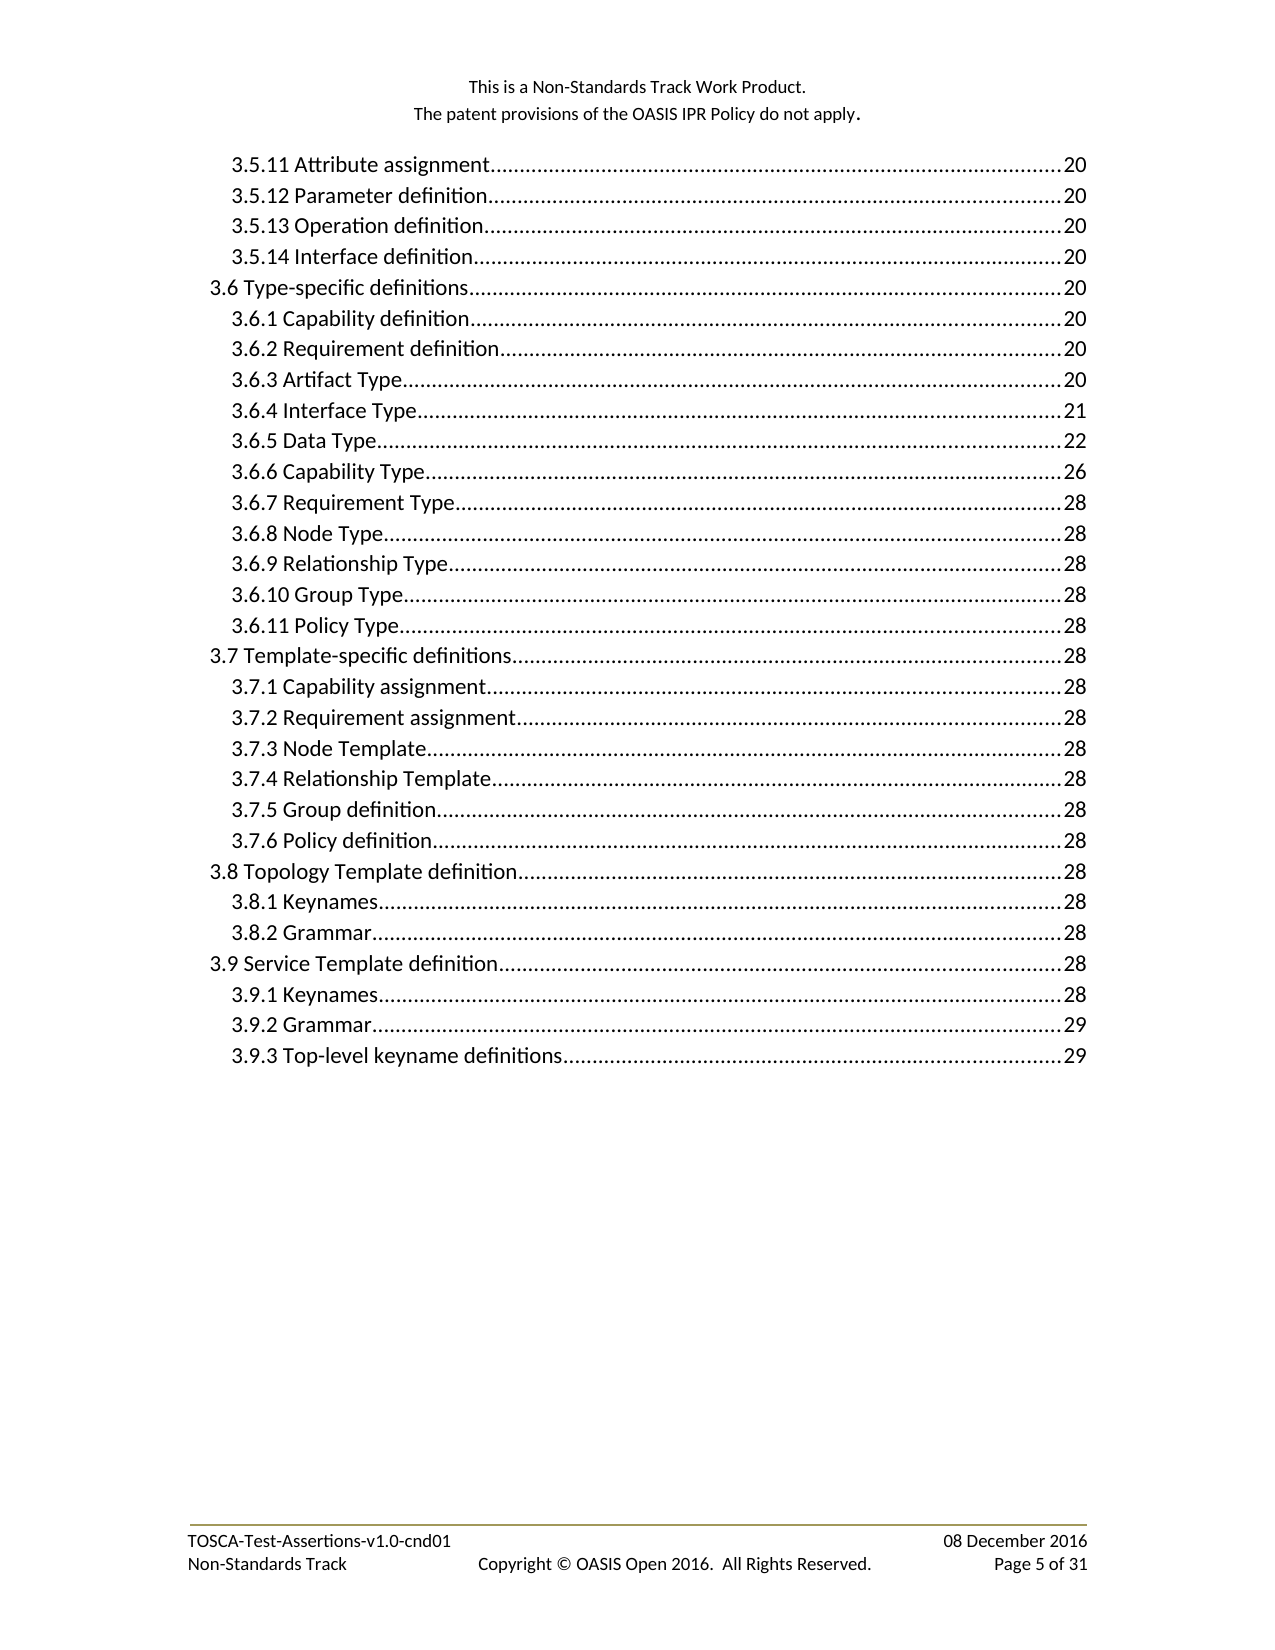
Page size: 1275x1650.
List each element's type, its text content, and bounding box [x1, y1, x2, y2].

text 3.6.1 Capability definition 20 [231, 304, 1087, 332]
text 3.7.2 Requirement assignment 28 [231, 703, 1087, 731]
text 3.6 Type-specific definitions 20 [209, 273, 1087, 301]
text 3.8.2 Grammar 28 [231, 918, 1087, 946]
text 3.9.1 Keynames 28 [231, 980, 1087, 1008]
text 3.6.8 Node Type 28 [231, 519, 1087, 547]
text 3.9.2 Grammar 29 [231, 1010, 1087, 1038]
text 3.6.2 Requirement definition 20 [231, 334, 1087, 362]
text 3.5.11 Attribute assignment 20 [231, 150, 1087, 178]
text 3.6.10 Group Type 28 [231, 580, 1087, 608]
text 3.9 Service Template definition 28 [209, 949, 1087, 977]
text 3.8.1 Keynames 28 [231, 887, 1087, 916]
text 3.6.3 Artifact Type 20 [231, 365, 1087, 393]
text 3.6.9 Relationship Type 28 [231, 549, 1087, 577]
text 3.6.11 Policy Type 28 [231, 611, 1087, 639]
text 3.5.14 Interface definition 20 [231, 242, 1087, 270]
text 3.7.5 Group definition 28 [231, 795, 1087, 823]
text 3.7.4 Relationship Template 28 [231, 764, 1087, 793]
text 3.7.6 Policy definition 28 [231, 826, 1087, 854]
text 3.5.12 Parameter definition 20 [231, 181, 1087, 209]
text 3.7 Template-specific definitions 28 [209, 642, 1087, 670]
text 3.6.7 Requirement Type 28 [231, 488, 1087, 516]
text 3.8 Topology Template definition 28 [209, 857, 1087, 885]
text 3.7.3 Node Template 28 [231, 734, 1087, 762]
text 3.6.6 Capability Type 26 [231, 457, 1087, 485]
text 3.5.13 Operation definition 20 [231, 211, 1087, 239]
text 3.6.4 Interface Type 21 [231, 396, 1087, 424]
text 3.6.5 Data Type 22 [231, 427, 1087, 454]
text 3.9.3 Top-level keyname definitions 29 [231, 1041, 1087, 1069]
text 3.7.1 Capability assignment 28 [231, 672, 1087, 700]
